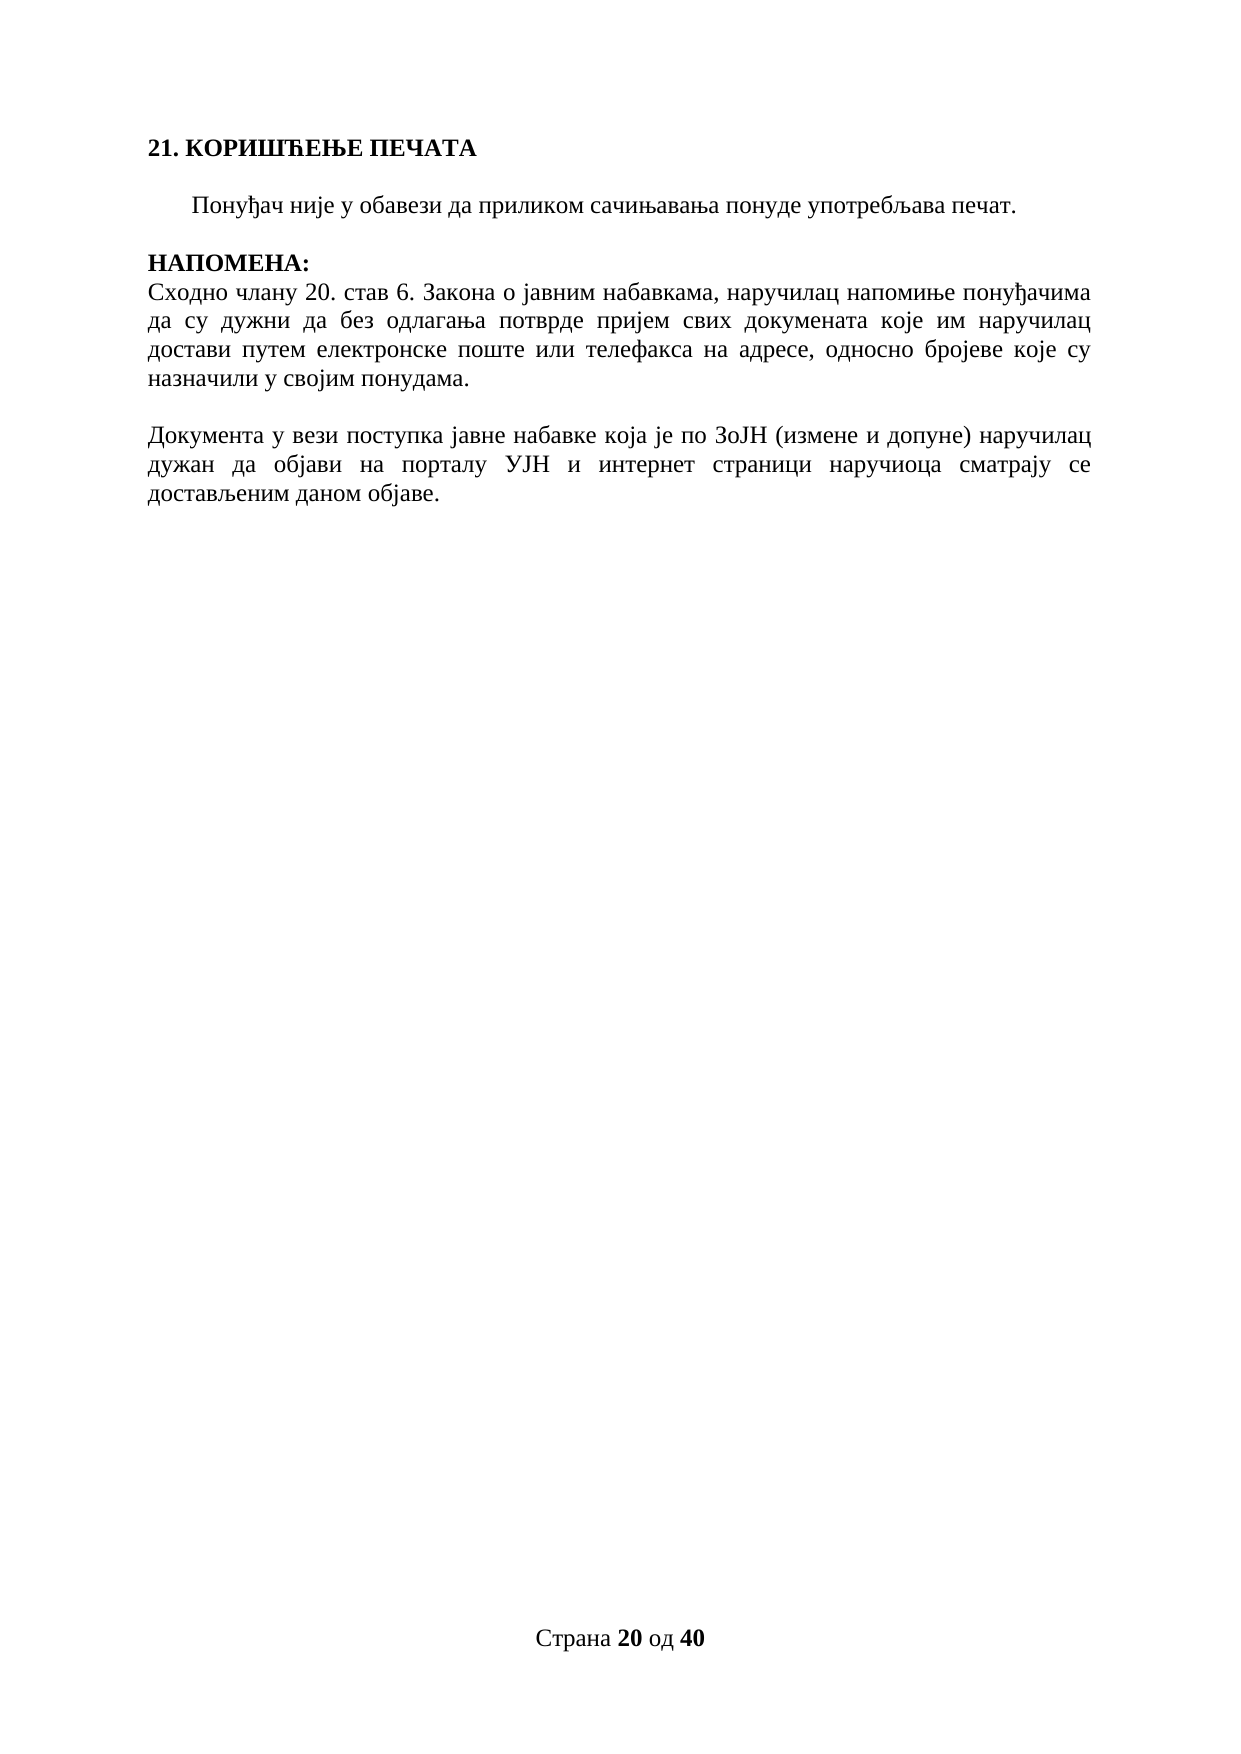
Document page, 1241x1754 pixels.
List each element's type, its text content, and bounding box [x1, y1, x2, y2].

text Документа у вези поступка јавне набавке која је по ЗоЈН (измене и допуне) наручилац дужан да објави на порталу УЈН и интернет страници наручиоца сматрају се достављеним даном објаве. [148, 420, 1092, 507]
list Понуђач није у обавези да приликом сачињавања понуде употребљава печат. [185, 190, 1092, 219]
text Сходно члану 20. став 6. Закона о јавним набавкама, наручилац напомиње понуђачима да су дужни да без одлагања потврде пријем свих докумената које им наручилац достави путем електронске поште или телефакса на адресе, односно бројеве које су назначили у својим понудама. [148, 277, 1092, 392]
text НАПОМЕНА: [148, 248, 1092, 277]
list КОРИШЋЕЊЕ ПЕЧАТА [148, 133, 1092, 162]
